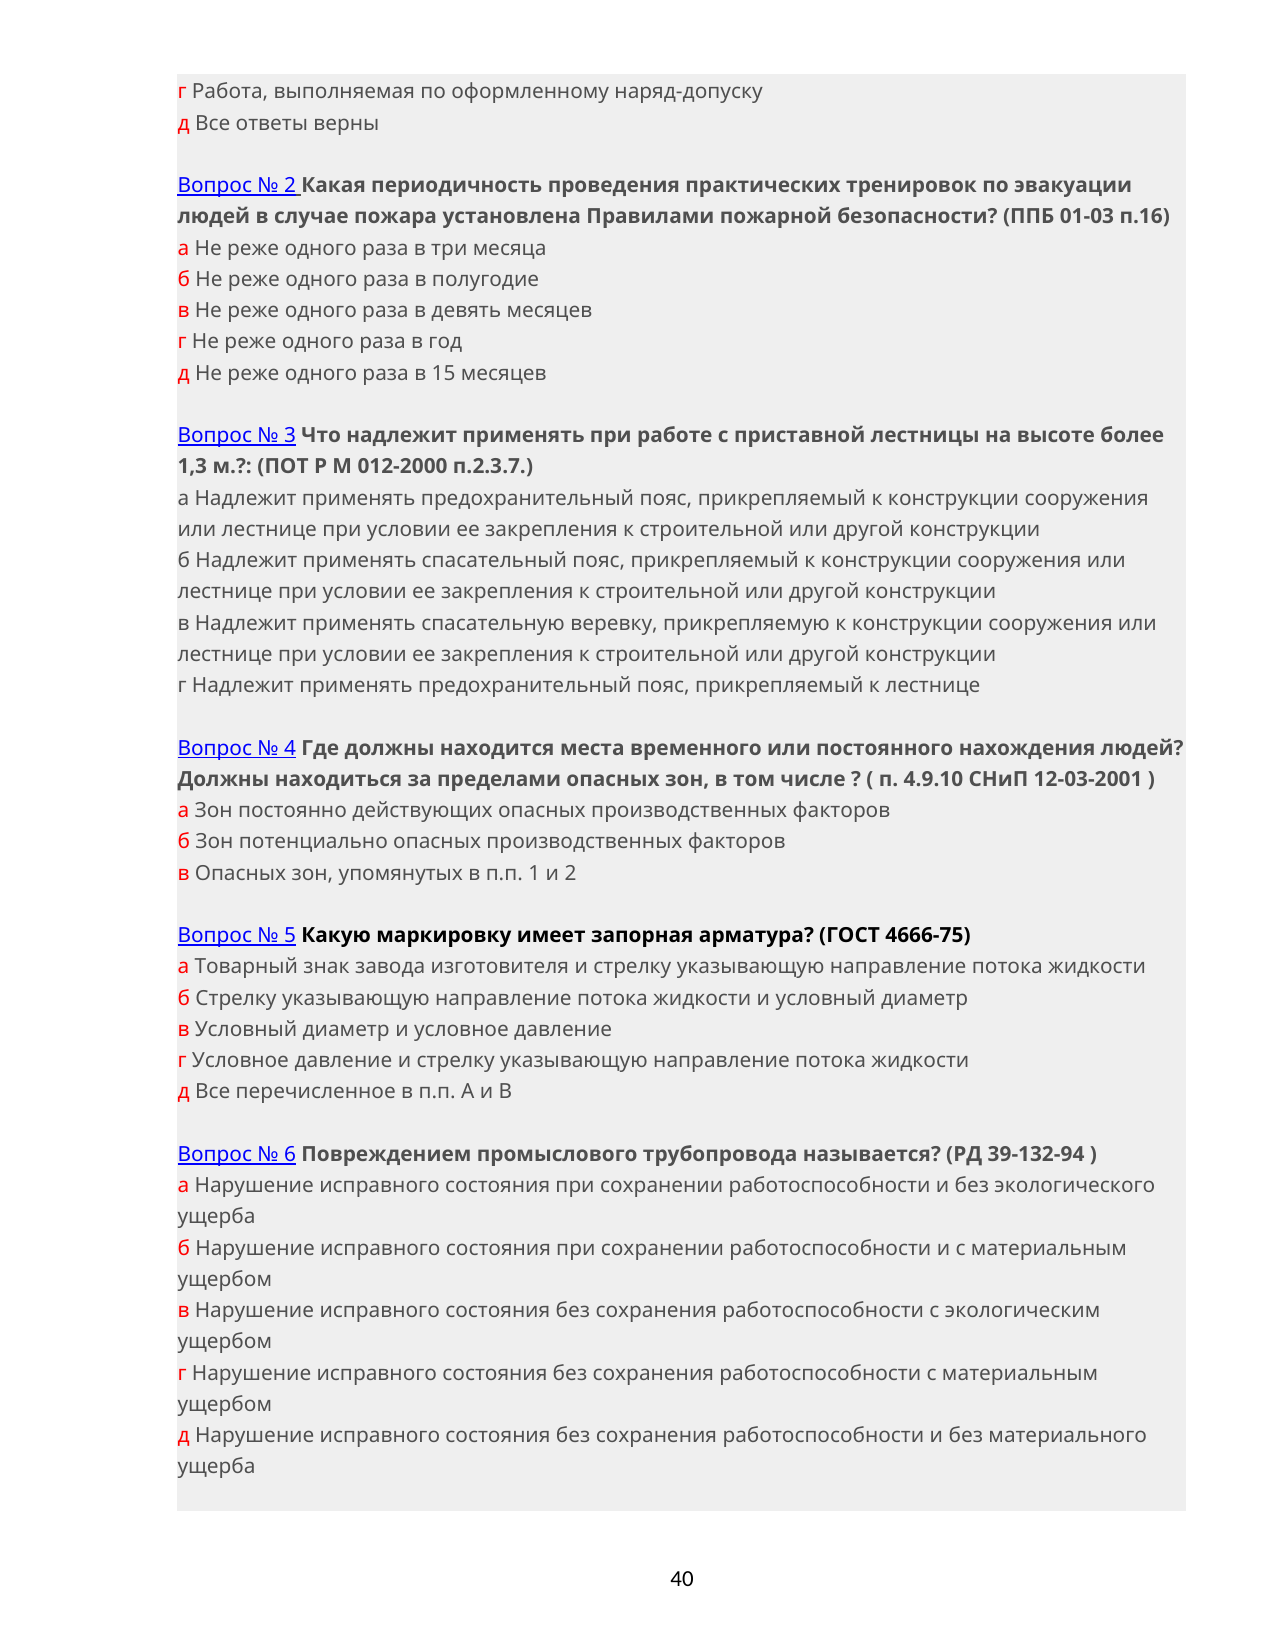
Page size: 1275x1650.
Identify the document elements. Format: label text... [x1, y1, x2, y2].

text Вопрос № 5 Какую маркировку имеет запорная арматура? (ГОСТ 4666-75) а Товарный знак завода изготовителя и стрелку указывающую направление потока жидкости б Стрелку указывающую направление потока жидкости и условный диаметр в Условный диаметр и условное давление г Условное давление и стрелку указывающую направление потока жидкости д Все перечисленное в п.п. А и В [177, 918, 1186, 1136]
text Вопрос № 2 Какая периодичность проведения практических тренировок по эвакуации людей в случае пожара установлена Правилами пожарной безопасности? (ППБ 01-03 п.16) а Не реже одного раза в три месяца б Не реже одного раза в полугодие в Не реже одного раза в девять месяцев г Не реже одного раза в год д Не реже одного раза в 15 месяцев [177, 168, 1186, 418]
text Вопрос № 6 Повреждением промыслового трубопровода называется? (РД 39-132-94 ) а Нарушение исправного состояния при сохранении работоспособности и без экологического ущерба б Нарушение исправного состояния при сохранении работоспособности и с материальным ущербом в Нарушение исправного состояния без сохранения работоспособности с экологическим ущербом г Нарушение исправного состояния без сохранения работоспособности с материальным ущербом д Нарушение исправного состояния без сохранения работоспособности и без материального ущерба [177, 1136, 1186, 1511]
text Вопрос № 3 Что надлежит применять при работе с приставной лестницы на высоте более 1,3 м.?: (ПОТ Р М 012-2000 п.2.3.7.) а Надлежит применять предохранительный пояс, прикрепляемый к конструкции сооружения или лестнице при условии ее закрепления к строительной или другой конструкции б Надлежит применять спасательный пояс, прикрепляемый к конструкции сооружения или лестнице при условии ее закрепления к строительной или другой конструкции в Надлежит применять спасательную веревку, прикрепляемую к конструкции сооружения или лестнице при условии ее закрепления к строительной или другой конструкции г Надлежит применять предохранительный пояс, прикрепляемый к лестнице [177, 418, 1186, 730]
text Вопрос № 4 Где должны находится места временного или постоянного нахождения людей? Должны находиться за пределами опасных зон, в том числе ? ( п. 4.9.10 СНиП 12-03-2001 ) а Зон постоянно действующих опасных производственных факторов б Зон потенциально опасных производственных факторов в Опасных зон, упомянутых в п.п. 1 и 2 [177, 730, 1186, 918]
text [177, 74, 1186, 168]
